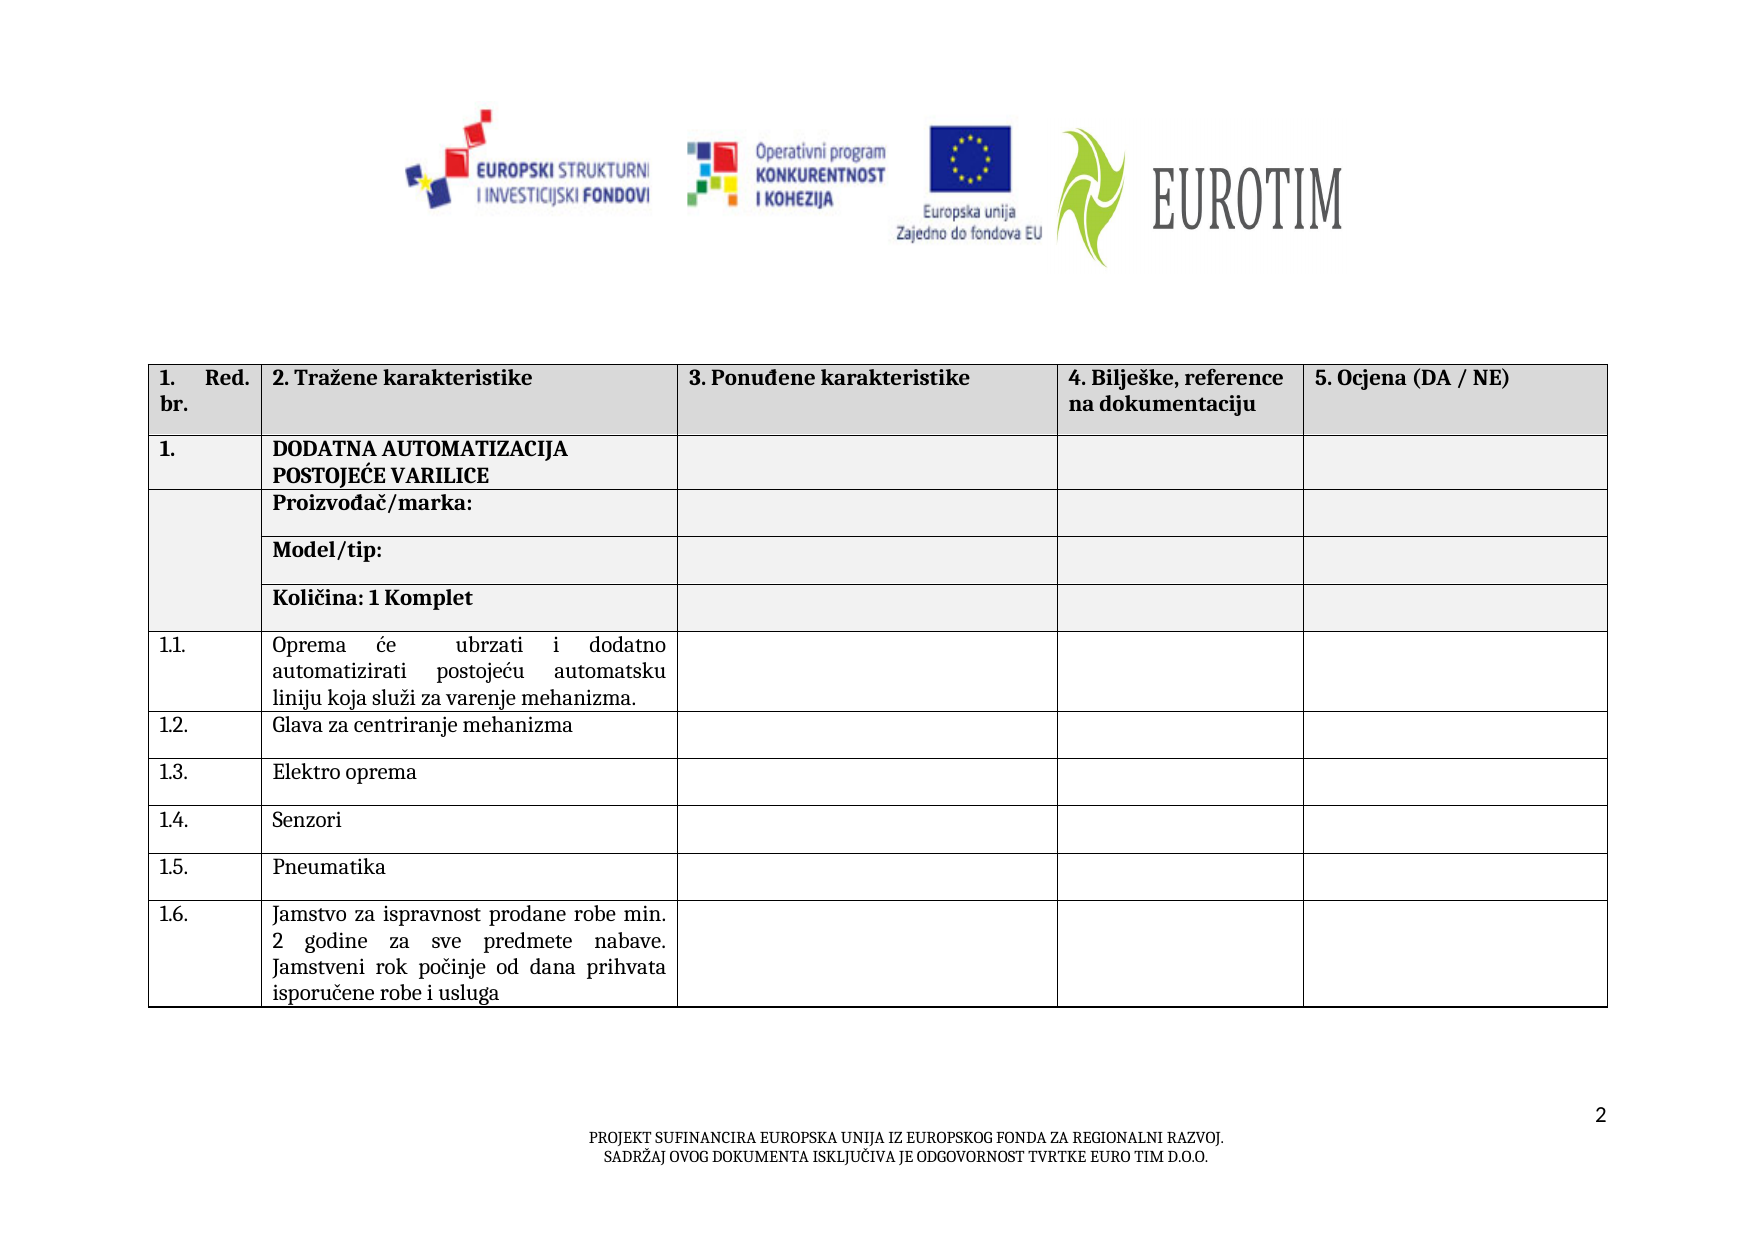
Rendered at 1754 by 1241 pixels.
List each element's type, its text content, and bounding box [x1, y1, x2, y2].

table_cell [1058, 806, 1303, 853]
table_cell [678, 585, 1057, 631]
table_header 3. Ponuđene karakteristike [678, 365, 1057, 434]
table_cell [678, 712, 1057, 758]
table_cell DODATNA AUTOMATIZACIJA POSTOJEĆE VARILICE [262, 436, 677, 489]
table_cell [1304, 854, 1607, 900]
table_cell [1304, 759, 1607, 805]
table_cell [1058, 901, 1303, 1006]
table_cell Proizvođač/marka: [262, 490, 677, 536]
table_cell [1304, 901, 1607, 1006]
table_cell [1058, 436, 1303, 489]
table_cell [678, 901, 1057, 1006]
table_cell Model/tip: [262, 537, 677, 583]
table_cell [1058, 490, 1303, 536]
table_cell [1058, 585, 1303, 631]
table_cell [1058, 632, 1303, 711]
table_header 5. Ocjena (DA / NE) [1304, 365, 1607, 434]
table_cell [1058, 537, 1303, 583]
table_cell [1058, 759, 1303, 805]
table_cell 1.3. [149, 759, 261, 805]
table_cell 1.5. [149, 854, 261, 900]
table_cell Pneumatika [262, 854, 677, 900]
table_cell Elektro oprema [262, 759, 677, 805]
table_cell [678, 436, 1057, 489]
table_cell [1058, 854, 1303, 900]
table_header 1. Red. br. [149, 365, 261, 434]
table_cell [1304, 632, 1607, 711]
table_cell [678, 632, 1057, 711]
table_cell Količina: 1 Komplet [262, 585, 677, 631]
table_cell 1.6. [149, 901, 261, 1006]
table_cell [1304, 712, 1607, 758]
table_cell Glava za centriranje mehanizma [262, 712, 677, 758]
table_cell [678, 854, 1057, 900]
table_cell [1304, 537, 1607, 583]
table_cell Jamstvo za ispravnost prodane robe min. 2 godine za sve predmete nabave. Jamstveni rok počinje od dana prihvata isporučene robe i usluga [262, 901, 677, 1006]
table_cell 1.4. [149, 806, 261, 853]
table_cell [678, 490, 1057, 536]
table_cell 1. [149, 436, 261, 489]
table_cell [678, 759, 1057, 805]
table_cell [678, 537, 1057, 583]
table_cell Senzori [262, 806, 677, 853]
table_cell [1304, 806, 1607, 853]
table_cell [1058, 712, 1303, 758]
table_cell [149, 490, 261, 631]
table_cell [1304, 436, 1607, 489]
table_cell Oprema će ubrzati i dodatno automatizirati postojeću automatsku liniju koja služi za varenje mehanizma. [262, 632, 677, 711]
table_cell [1304, 490, 1607, 536]
table_header 4. Bilješke, reference na dokumentaciju [1058, 365, 1303, 434]
table_header 2. Tražene karakteristike [262, 365, 677, 434]
table_cell 1.1. [149, 632, 261, 711]
table_cell [678, 806, 1057, 853]
picture [404, 101, 1350, 274]
table_cell [1304, 585, 1607, 631]
table_cell 1.2. [149, 712, 261, 758]
